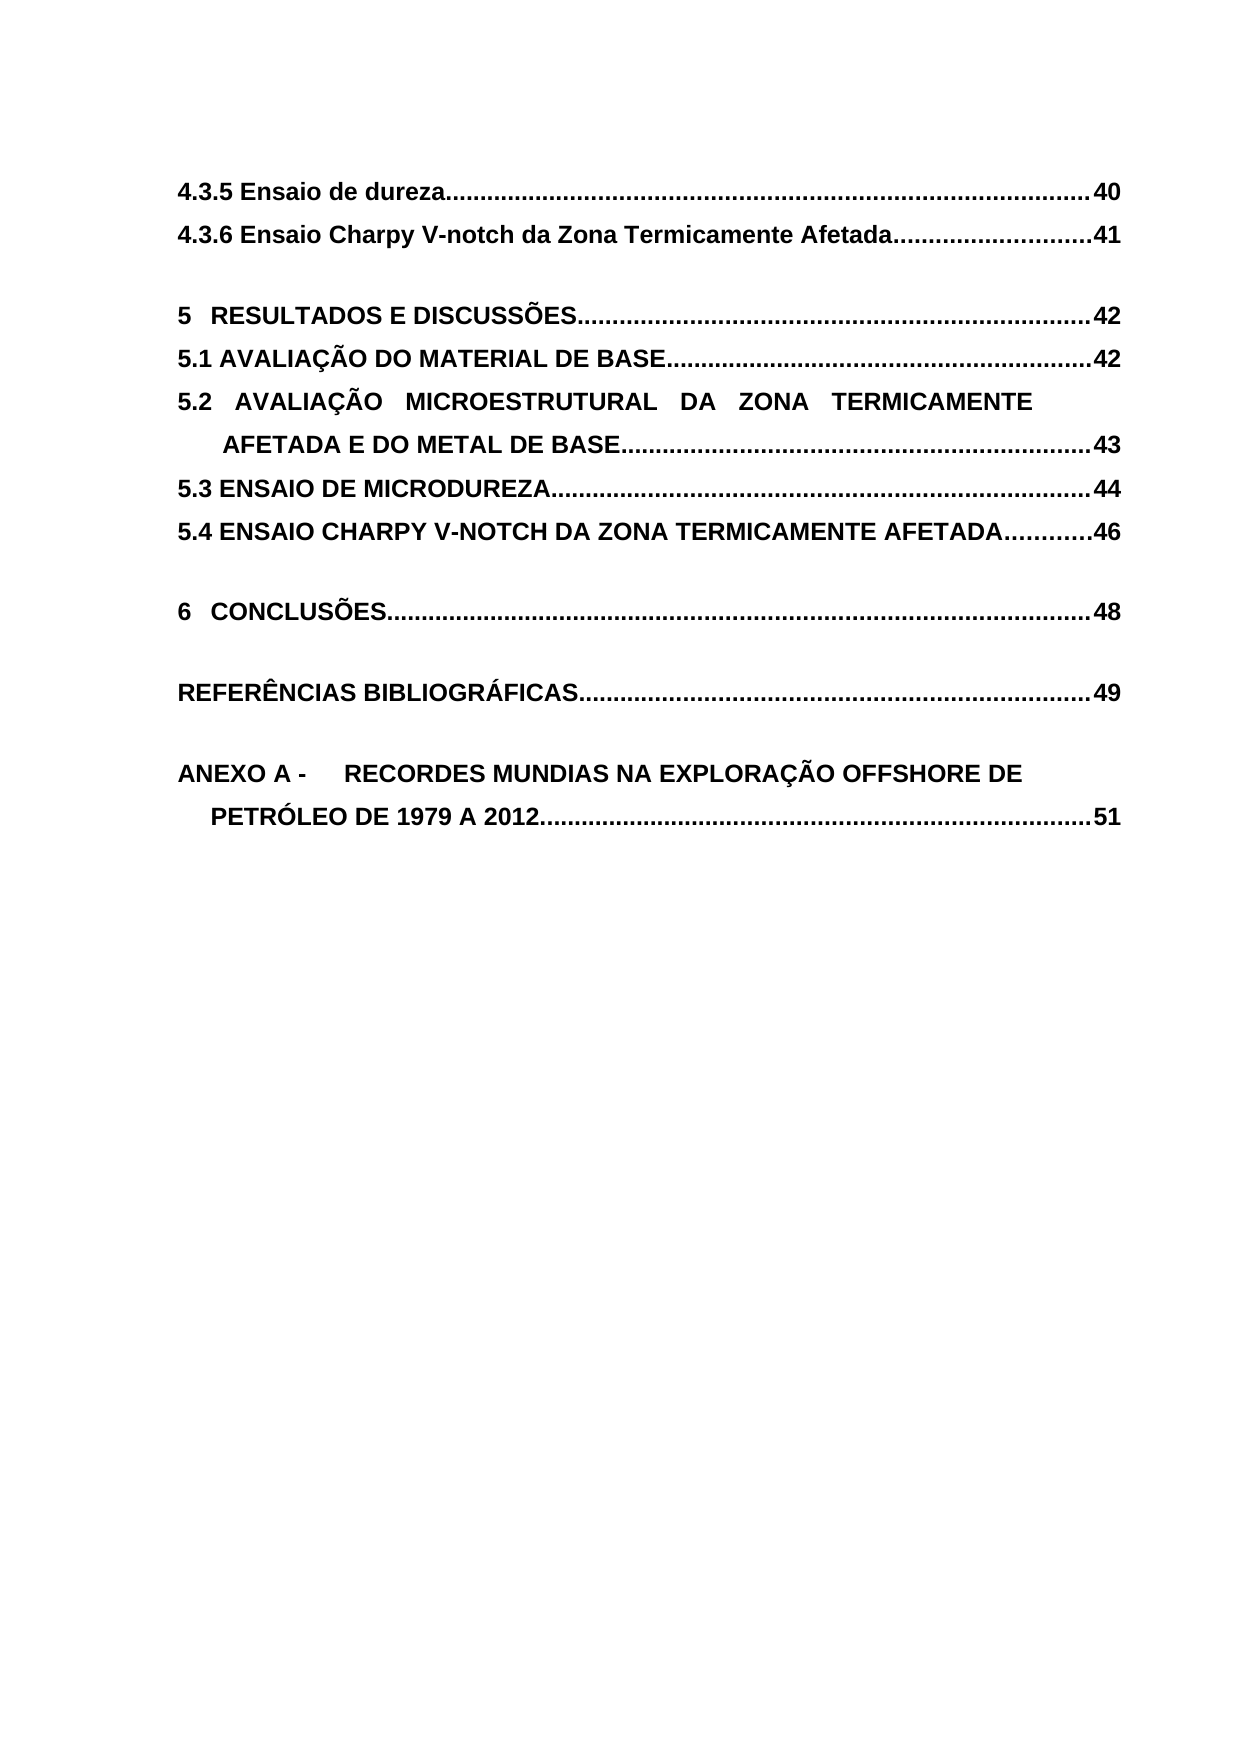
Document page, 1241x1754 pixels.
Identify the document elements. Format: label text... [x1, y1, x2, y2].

text referências BIBLIOGRÁFICAS 49 [177, 678, 1033, 707]
text ANEXO A - RECORDES MUNDIAS NA EXPLORAÇÃO OFFSHORE DE PETRÓLEO DE 1979 A 2012. 51 [177, 759, 1033, 831]
text 5.3 Ensaio de microdureza 44 [177, 474, 1033, 502]
text 5.1 Avaliação do material de base 42 [177, 344, 1033, 373]
text 6 conclusões 48 [177, 597, 1033, 626]
text 4.3.5 Ensaio de dureza 40 [177, 177, 1033, 206]
text 5 resultados e discussões 42 [177, 301, 1033, 330]
text 5.4 Ensaio Charpy V-notch da Zona Termicamente Afetada 46 [177, 517, 1033, 546]
text 5.2 Avaliação microestrutural da Zona Termicamente Afetada e do Metal de Base 43 [177, 387, 1033, 459]
text 4.3.6 Ensaio Charpy V-notch da Zona Termicamente Afetada 41 [177, 220, 1033, 249]
